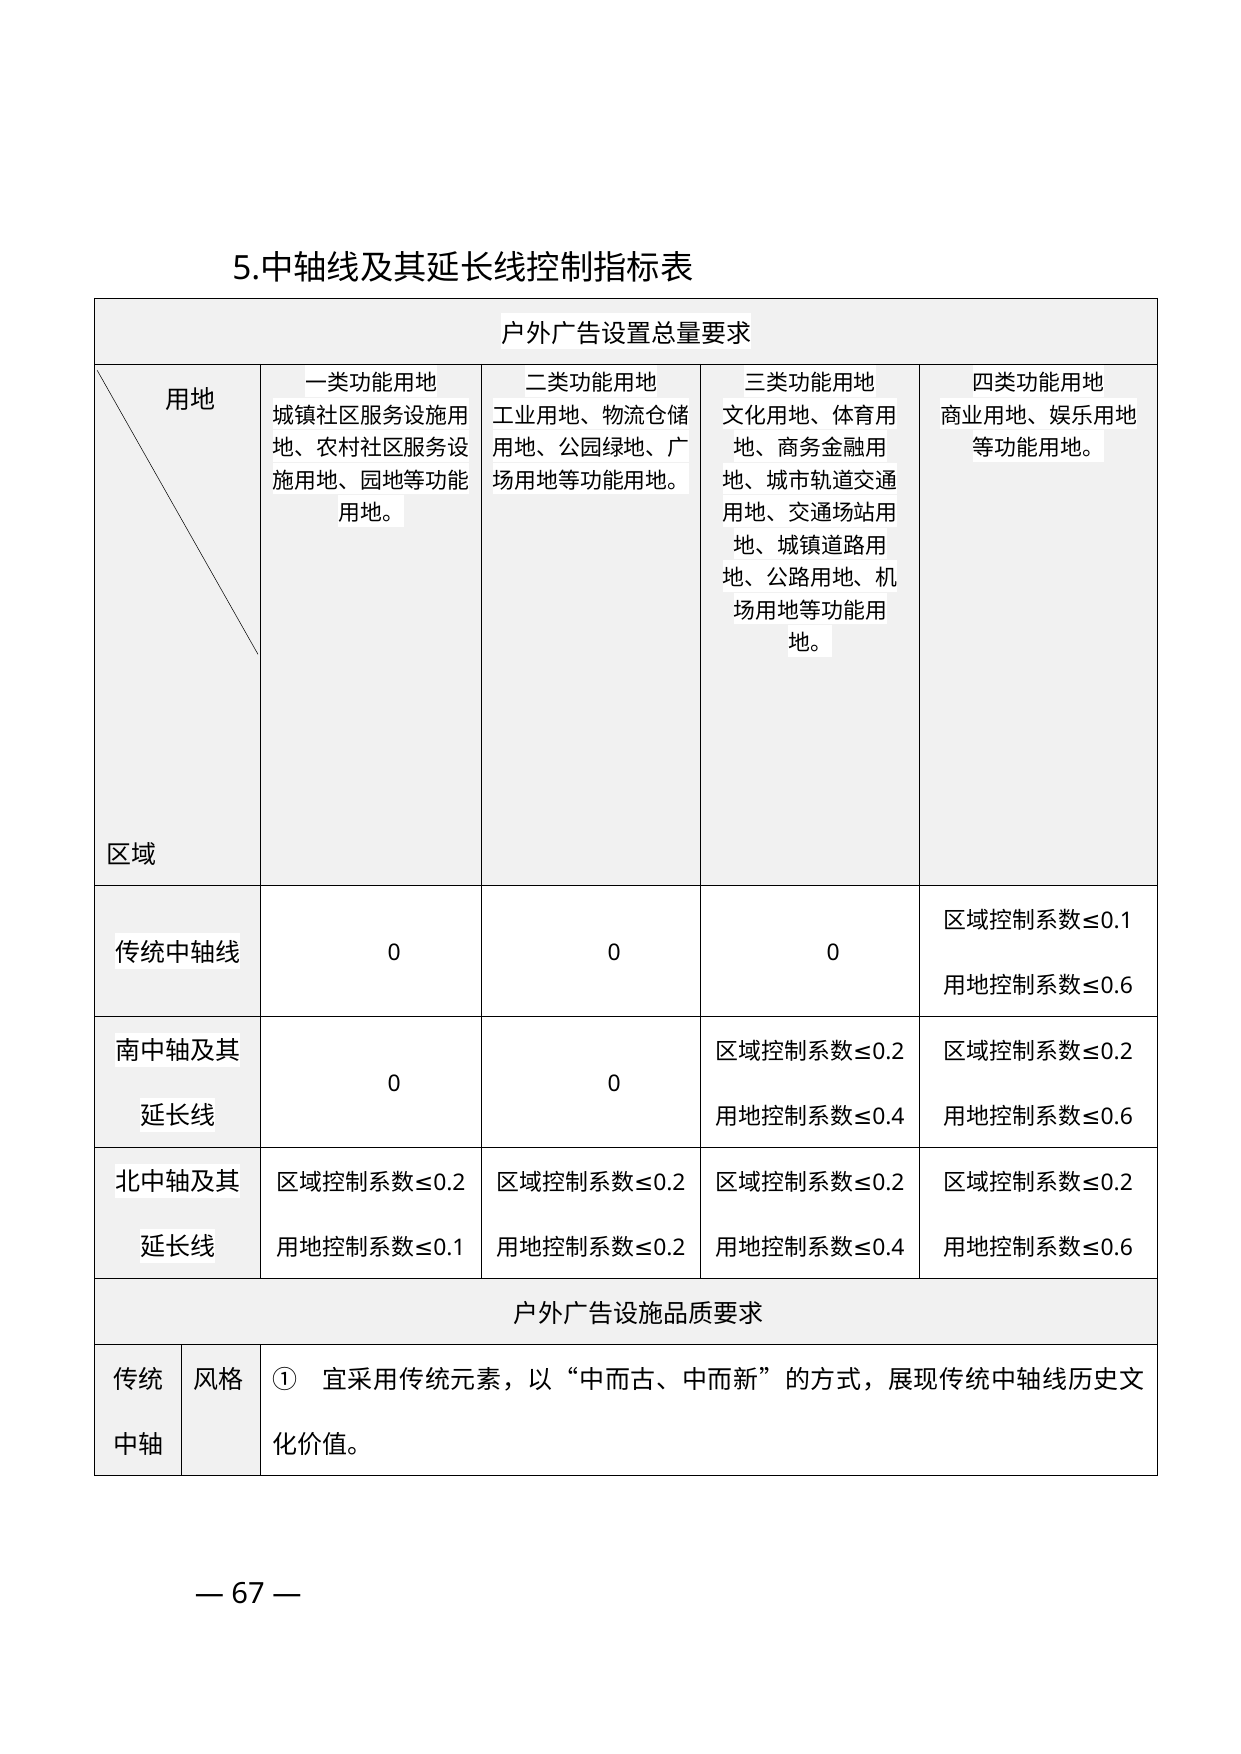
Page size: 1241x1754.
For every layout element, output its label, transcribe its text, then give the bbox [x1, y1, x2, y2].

table_cell 区域控制系数≤0.2 用地控制系数≤0.4 [701, 1148, 919, 1278]
table_cell 传统中轴线 [95, 886, 260, 1016]
table_cell 0 [261, 886, 481, 1016]
table_cell 0 [261, 1017, 481, 1147]
table_cell 北中轴及其延长线 [95, 1148, 260, 1278]
table_cell 区域控制系数≤0.2 用地控制系数≤0.1 [261, 1148, 481, 1278]
table_cell 宜采用传统元素，以“中而古、中而新”的方式，展现传统中轴线历史文化价值。 [261, 1345, 1157, 1475]
table_cell 一类功能用地 城镇社区服务设施用地、农村社区服务设施用地、园地等功能用地。 [261, 365, 481, 885]
table_cell 区域控制系数≤0.2 用地控制系数≤0.6 [920, 1148, 1157, 1278]
table_cell 三类功能用地 文化用地、体育用地、商务金融用地、城市轨道交通用地、交通场站用地、城镇道路用地、公路用地、机场用地等功能用地。 [701, 365, 919, 885]
table_cell 区域控制系数≤0.2 用地控制系数≤0.6 [920, 1017, 1157, 1147]
table_cell 传统中轴线 [95, 1345, 181, 1475]
table_cell 区域控制系数≤0.1 用地控制系数≤0.6 [920, 886, 1157, 1016]
table_cell 用地 区域 [95, 365, 260, 885]
table_cell 区域控制系数≤0.2 用地控制系数≤0.4 [701, 1017, 919, 1147]
text 5.中轴线及其延长线控制指标表 [165, 233, 1087, 298]
table_cell 0 [482, 886, 700, 1016]
table_cell 0 [701, 886, 919, 1016]
table_cell 南中轴及其延长线 [95, 1017, 260, 1147]
table_cell 户外广告设施品质要求 [95, 1279, 1157, 1344]
table_cell 0 [482, 1017, 700, 1147]
table_cell 风格 [182, 1345, 260, 1475]
table_cell 区域控制系数≤0.2 用地控制系数≤0.2 [482, 1148, 700, 1278]
table_cell 二类功能用地 工业用地、物流仓储用地、公园绿地、广场用地等功能用地。 [482, 365, 700, 885]
table_cell 四类功能用地 商业用地、娱乐用地等功能用地。 [920, 365, 1157, 885]
table_header 户外广告设置总量要求 [95, 299, 1157, 364]
